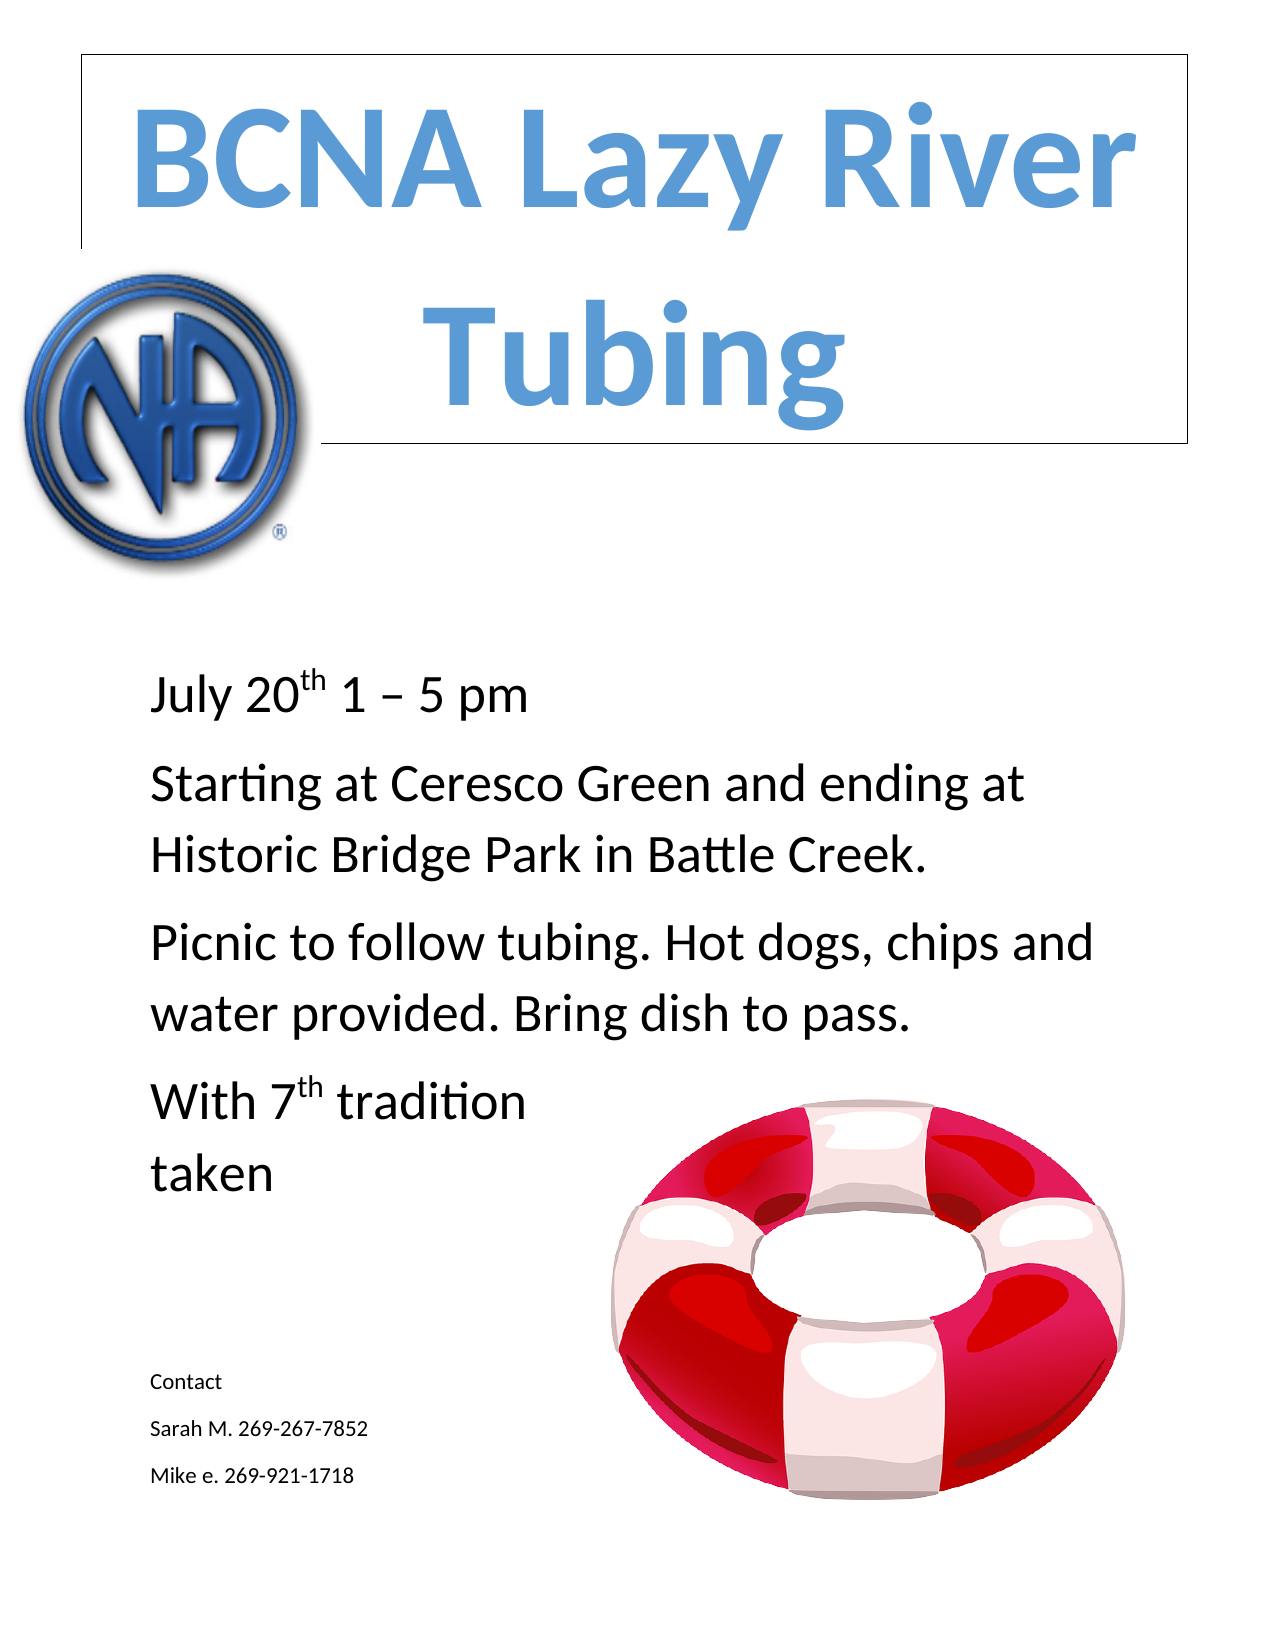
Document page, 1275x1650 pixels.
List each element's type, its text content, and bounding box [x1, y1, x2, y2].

text Starting at Ceresco Green and ending at Historic Bridge Park in Battle Creek. [150, 748, 1125, 886]
text Picnic to follow tubing. Hot dogs, chips and water provided. Bring dish to pass. [150, 908, 1125, 1045]
text Mike e. 269-921-1718 [150, 1461, 611, 1489]
picture [0, 249, 321, 587]
text Contact [150, 1367, 611, 1395]
text With 7th tradition taken [150, 1067, 1125, 1204]
text Sarah M. 269-267-7852 [150, 1414, 611, 1442]
picture [611, 1099, 1125, 1500]
text July 20th 1 – 5 pm [150, 660, 1125, 726]
